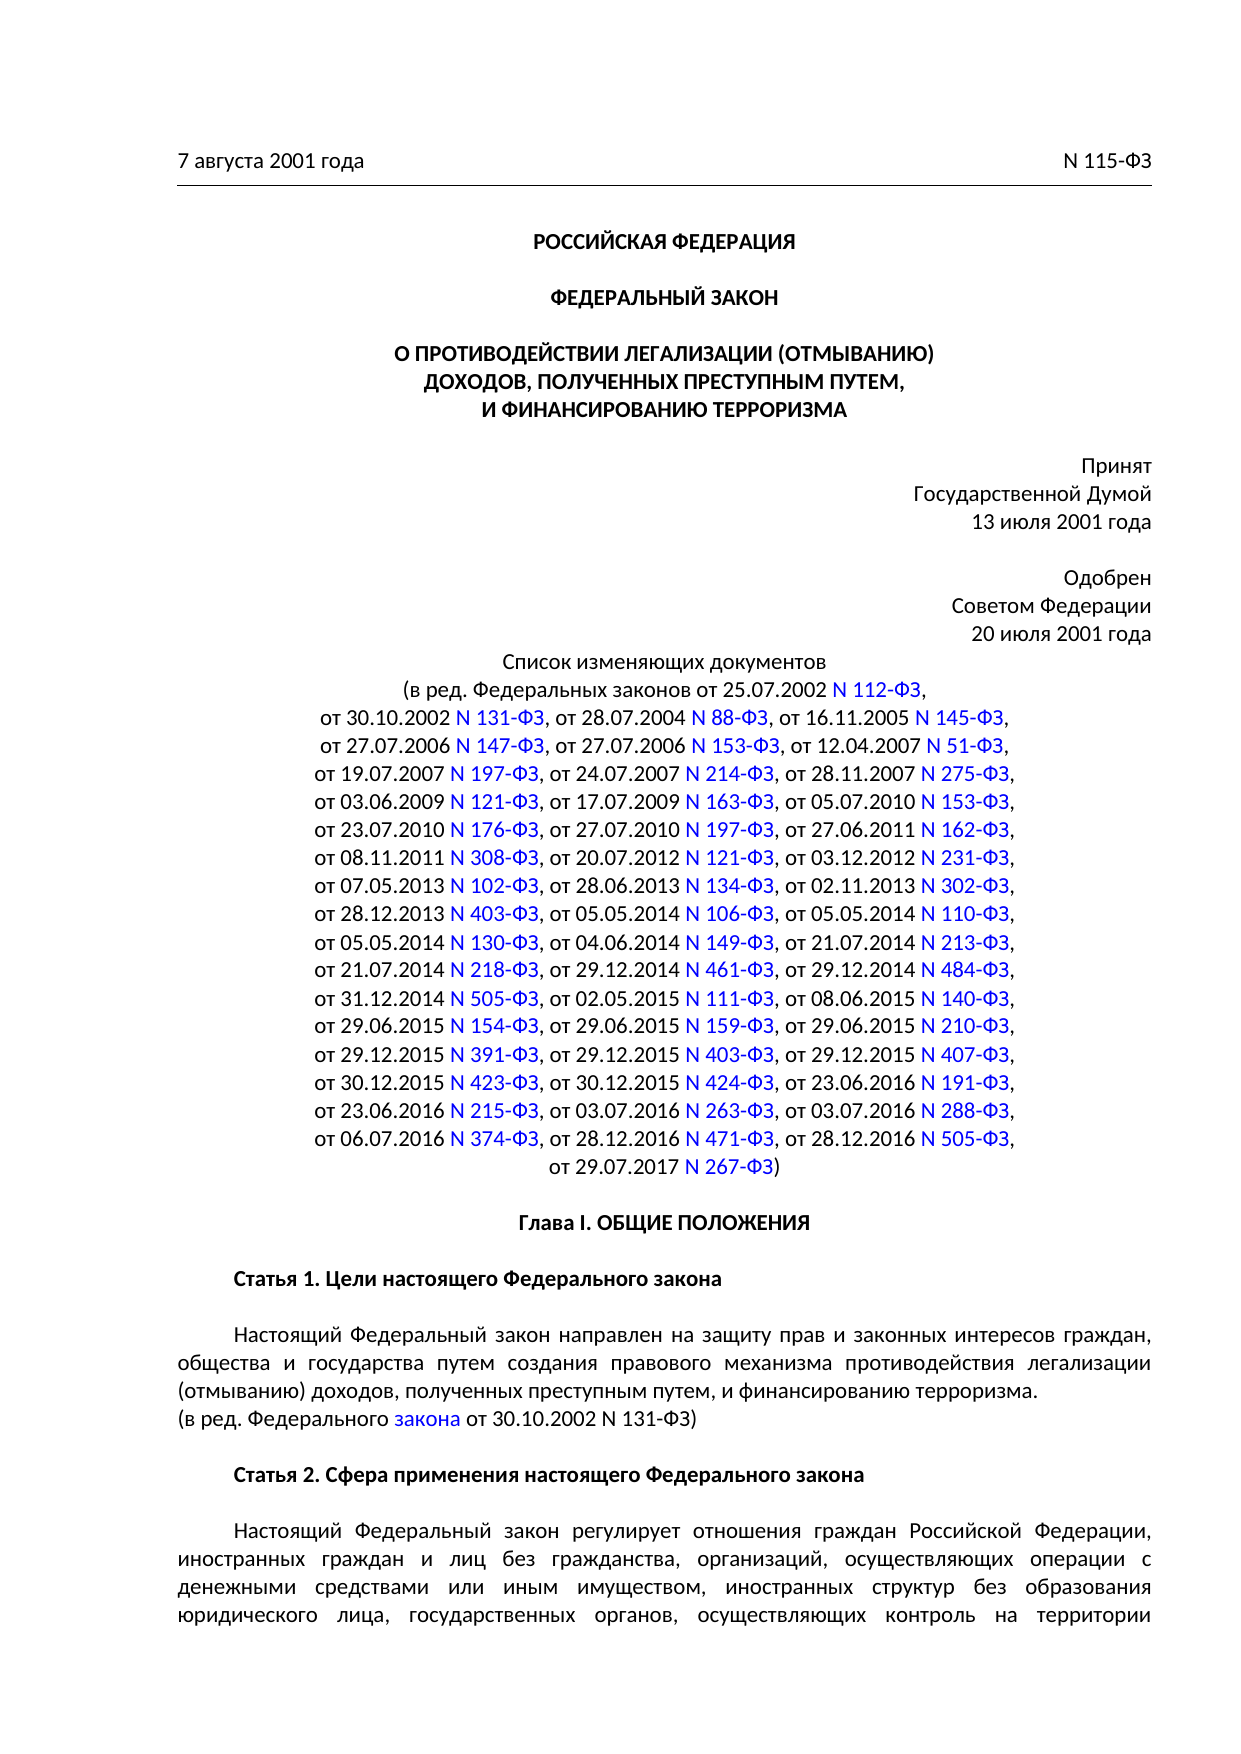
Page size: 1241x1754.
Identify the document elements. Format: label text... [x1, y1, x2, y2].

title О ПРОТИВОДЕЙСТВИИ ЛЕГАЛИЗАЦИИ (ОТМЫВАНИЮ) [177, 339, 1152, 367]
text (в ред. Федеральных законов от 25.07.2002 N 112-ФЗ, [177, 675, 1152, 703]
text Государственной Думой [177, 479, 1152, 507]
text от 31.12.2014 N 505-ФЗ, от 02.05.2015 N 111-ФЗ, от 08.06.2015 N 140-ФЗ, [177, 984, 1152, 1012]
table_header 7 августа 2001 года [177, 146, 664, 174]
text Принят [177, 451, 1152, 479]
title Статья 2. Сфера применения настоящего Федерального закона [177, 1460, 1152, 1488]
text Советом Федерации [177, 591, 1152, 619]
text от 03.06.2009 N 121-ФЗ, от 17.07.2009 N 163-ФЗ, от 05.07.2010 N 153-ФЗ, [177, 787, 1152, 816]
text от 19.07.2007 N 197-ФЗ, от 24.07.2007 N 214-ФЗ, от 28.11.2007 N 275-ФЗ, [177, 759, 1152, 787]
text от 21.07.2014 N 218-ФЗ, от 29.12.2014 N 461-ФЗ, от 29.12.2014 N 484-ФЗ, [177, 956, 1152, 984]
text 20 июля 2001 года [177, 619, 1152, 647]
title ДОХОДОВ, ПОЛУЧЕННЫХ ПРЕСТУПНЫМ ПУТЕМ, [177, 367, 1152, 395]
title Глава I. ОБЩИЕ ПОЛОЖЕНИЯ [177, 1208, 1152, 1236]
table_header N 115-ФЗ [664, 146, 1152, 174]
text (в ред. Федерального закона от 30.10.2002 N 131-ФЗ) [177, 1404, 1152, 1432]
text от 27.07.2006 N 147-ФЗ, от 27.07.2006 N 153-ФЗ, от 12.04.2007 N 51-ФЗ, [177, 731, 1152, 759]
text 13 июля 2001 года [177, 507, 1152, 535]
text от 28.12.2013 N 403-ФЗ, от 05.05.2014 N 106-ФЗ, от 05.05.2014 N 110-ФЗ, [177, 899, 1152, 928]
text от 23.06.2016 N 215-ФЗ, от 03.07.2016 N 263-ФЗ, от 03.07.2016 N 288-ФЗ, [177, 1096, 1152, 1124]
text от 29.06.2015 N 154-ФЗ, от 29.06.2015 N 159-ФЗ, от 29.06.2015 N 210-ФЗ, [177, 1012, 1152, 1040]
text от 29.07.2017 N 267-ФЗ) [177, 1152, 1152, 1180]
title РОССИЙСКАЯ ФЕДЕРАЦИЯ [177, 227, 1152, 255]
text от 08.11.2011 N 308-ФЗ, от 20.07.2012 N 121-ФЗ, от 03.12.2012 N 231-ФЗ, [177, 843, 1152, 872]
text от 23.07.2010 N 176-ФЗ, от 27.07.2010 N 197-ФЗ, от 27.06.2011 N 162-ФЗ, [177, 816, 1152, 843]
text от 30.10.2002 N 131-ФЗ, от 28.07.2004 N 88-ФЗ, от 16.11.2005 N 145-ФЗ, [177, 703, 1152, 731]
title ФЕДЕРАЛЬНЫЙ ЗАКОН [177, 283, 1152, 311]
text от 29.12.2015 N 391-ФЗ, от 29.12.2015 N 403-ФЗ, от 29.12.2015 N 407-ФЗ, [177, 1040, 1152, 1068]
text Одобрен [177, 563, 1152, 591]
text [177, 1516, 1152, 1628]
title Статья 1. Цели настоящего Федерального закона [177, 1264, 1152, 1292]
text от 05.05.2014 N 130-ФЗ, от 04.06.2014 N 149-ФЗ, от 21.07.2014 N 213-ФЗ, [177, 928, 1152, 956]
text от 07.05.2013 N 102-ФЗ, от 28.06.2013 N 134-ФЗ, от 02.11.2013 N 302-ФЗ, [177, 872, 1152, 899]
text Настоящий Федеральный закон направлен на защиту прав и законных интересов граждан, общества и государства путем создания правового механизма противодействия легализации (отмыванию) доходов, полученных преступным путем, и финансированию терроризма. [177, 1320, 1152, 1404]
title И ФИНАНСИРОВАНИЮ ТЕРРОРИЗМА [177, 395, 1152, 423]
text от 06.07.2016 N 374-ФЗ, от 28.12.2016 N 471-ФЗ, от 28.12.2016 N 505-ФЗ, [177, 1124, 1152, 1152]
text от 30.12.2015 N 423-ФЗ, от 30.12.2015 N 424-ФЗ, от 23.06.2016 N 191-ФЗ, [177, 1068, 1152, 1096]
text Список изменяющих документов [177, 647, 1152, 675]
